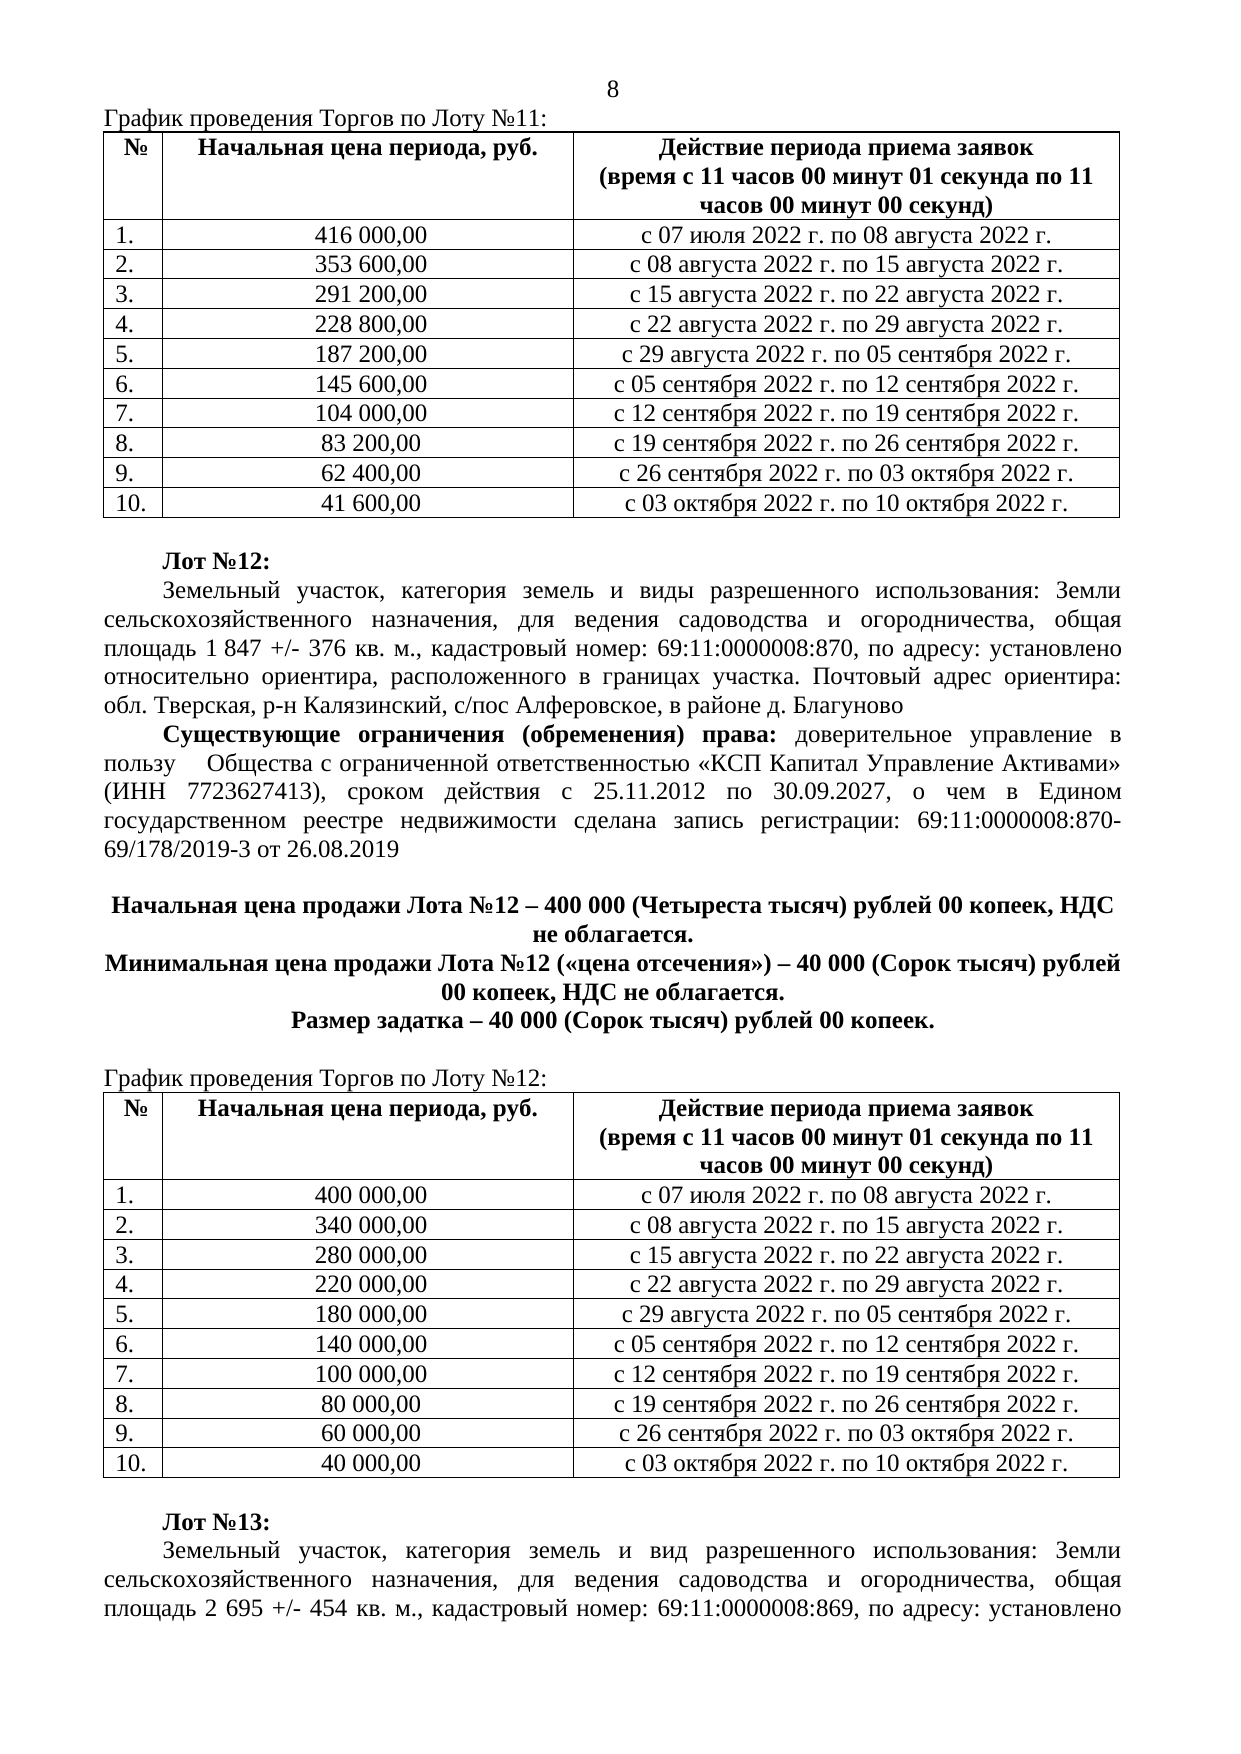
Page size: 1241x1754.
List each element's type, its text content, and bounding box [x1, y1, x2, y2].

table_cell 40 000,00 [163, 1448, 573, 1477]
table_cell с 07 июля 2022 г. по 08 августа 2022 г. [574, 1180, 1119, 1209]
table_cell с 29 августа 2022 г. по 05 сентября 2022 г. [574, 339, 1119, 368]
table_header № [104, 1093, 162, 1179]
table_cell 6. [104, 369, 162, 397]
table_cell 1. [104, 220, 162, 248]
table_cell 228 800,00 [163, 309, 573, 338]
text График проведения Торгов по Лоту №12: [103, 1063, 1122, 1092]
table_cell 220 000,00 [163, 1270, 573, 1298]
table_cell 2. [104, 250, 162, 278]
table_cell с 05 сентября 2022 г. по 12 сентября 2022 г. [574, 1329, 1119, 1358]
table_cell 5. [104, 1299, 162, 1328]
text Размер задатка – 40 000 (Сорок тысяч) рублей 00 копеек. [103, 1006, 1122, 1034]
text Минимальная цена продажи Лота №12 («цена отсечения») – 40 000 (Сорок тысяч) рублей 00 копеек, НДС не облагается. [103, 948, 1122, 1006]
table_cell 8. [104, 1389, 162, 1417]
table_cell с 08 августа 2022 г. по 15 августа 2022 г. [574, 250, 1119, 278]
table_cell 4. [104, 1270, 162, 1298]
table_cell с 12 сентября 2022 г. по 19 сентября 2022 г. [574, 399, 1119, 427]
table_cell 6. [104, 1329, 162, 1358]
text Начальная цена продажи Лота №12 – 400 000 (Четыреста тысяч) рублей 00 копеек, НДС не облагается. [103, 891, 1122, 948]
table_cell 41 600,00 [163, 488, 573, 517]
table_cell 140 000,00 [163, 1329, 573, 1358]
table_cell 291 200,00 [163, 279, 573, 308]
table_cell 3. [104, 1240, 162, 1268]
text Лот №13: [103, 1507, 1122, 1536]
table_cell с 07 июля 2022 г. по 08 августа 2022 г. [574, 220, 1119, 248]
table_header № [104, 133, 162, 219]
table_cell 83 200,00 [163, 428, 573, 457]
table_cell 400 000,00 [163, 1180, 573, 1209]
table_cell 9. [104, 458, 162, 487]
table_cell с 03 октября 2022 г. по 10 октября 2022 г. [574, 1448, 1119, 1477]
table_cell с 15 августа 2022 г. по 22 августа 2022 г. [574, 1240, 1119, 1268]
table_cell с 22 августа 2022 г. по 29 августа 2022 г. [574, 1270, 1119, 1298]
table_cell 187 200,00 [163, 339, 573, 368]
table_cell 5. [104, 339, 162, 368]
text Существующие ограничения (обременения) права: доверительное управление в пользу Общества с ограниченной ответственностью «КСП Капитал Управление Активами» (ИНН 7723627413), сроком действия с 25.11.2012 по 30.09.2027, о чем в Едином государственном реестре недвижимости сделана запись регистрации: 69:11:0000008:870-69/178/2019-3 от 26.08.2019 [103, 719, 1122, 863]
table_cell с 12 сентября 2022 г. по 19 сентября 2022 г. [574, 1359, 1119, 1388]
table_cell 80 000,00 [163, 1389, 573, 1417]
table_cell с 08 августа 2022 г. по 15 августа 2022 г. [574, 1210, 1119, 1239]
table_cell 3. [104, 279, 162, 308]
table_cell 104 000,00 [163, 399, 573, 427]
table_cell с 19 сентября 2022 г. по 26 сентября 2022 г. [574, 428, 1119, 457]
table_cell 280 000,00 [163, 1240, 573, 1268]
table_cell 353 600,00 [163, 250, 573, 278]
text Лот №12: [103, 546, 1122, 575]
table_cell 1. [104, 1180, 162, 1209]
table_cell 180 000,00 [163, 1299, 573, 1328]
table_cell 7. [104, 399, 162, 427]
table_cell 2. [104, 1210, 162, 1239]
table_cell 10. [104, 1448, 162, 1477]
text График проведения Торгов по Лоту №11: [103, 103, 1122, 131]
table_cell 145 600,00 [163, 369, 573, 397]
table_cell 9. [104, 1419, 162, 1447]
table_cell 8. [104, 428, 162, 457]
table_cell с 29 августа 2022 г. по 05 сентября 2022 г. [574, 1299, 1119, 1328]
table_header Начальная цена периода, руб. [163, 133, 573, 219]
table_cell с 26 сентября 2022 г. по 03 октября 2022 г. [574, 1419, 1119, 1447]
table_cell 416 000,00 [163, 220, 573, 248]
table_cell 4. [104, 309, 162, 338]
table_cell с 22 августа 2022 г. по 29 августа 2022 г. [574, 309, 1119, 338]
table_cell с 19 сентября 2022 г. по 26 сентября 2022 г. [574, 1389, 1119, 1417]
table_cell 10. [104, 488, 162, 517]
text Земельный участок, категория земель и виды разрешенного использования: Земли сельскохозяйственного назначения, для ведения садоводства и огородничества, общая площадь 1 847 +/- 376 кв. м., кадастровый номер: 69:11:0000008:870, по адресу: установлено относительно ориентира, расположенного в границах участка. Почтовый адрес ориентира: обл. Тверская, р-н Калязинский, с/пос Алферовское, в районе д. Благуново [103, 575, 1122, 719]
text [103, 1536, 1122, 1622]
table_header Действие периода приема заявок (время с 11 часов 00 минут 01 секунда по 11 часов 00 минут 00 секунд) [574, 1093, 1119, 1179]
table_cell 340 000,00 [163, 1210, 573, 1239]
table_header Начальная цена периода, руб. [163, 1093, 573, 1179]
table_header Действие периода приема заявок (время с 11 часов 00 минут 01 секунда по 11 часов 00 минут 00 секунд) [574, 133, 1119, 219]
table_cell с 15 августа 2022 г. по 22 августа 2022 г. [574, 279, 1119, 308]
table_cell с 26 сентября 2022 г. по 03 октября 2022 г. [574, 458, 1119, 487]
table_cell 7. [104, 1359, 162, 1388]
table_cell с 03 октября 2022 г. по 10 октября 2022 г. [574, 488, 1119, 517]
table_cell 60 000,00 [163, 1419, 573, 1447]
table_cell с 05 сентября 2022 г. по 12 сентября 2022 г. [574, 369, 1119, 397]
table_cell 100 000,00 [163, 1359, 573, 1388]
table_cell 62 400,00 [163, 458, 573, 487]
